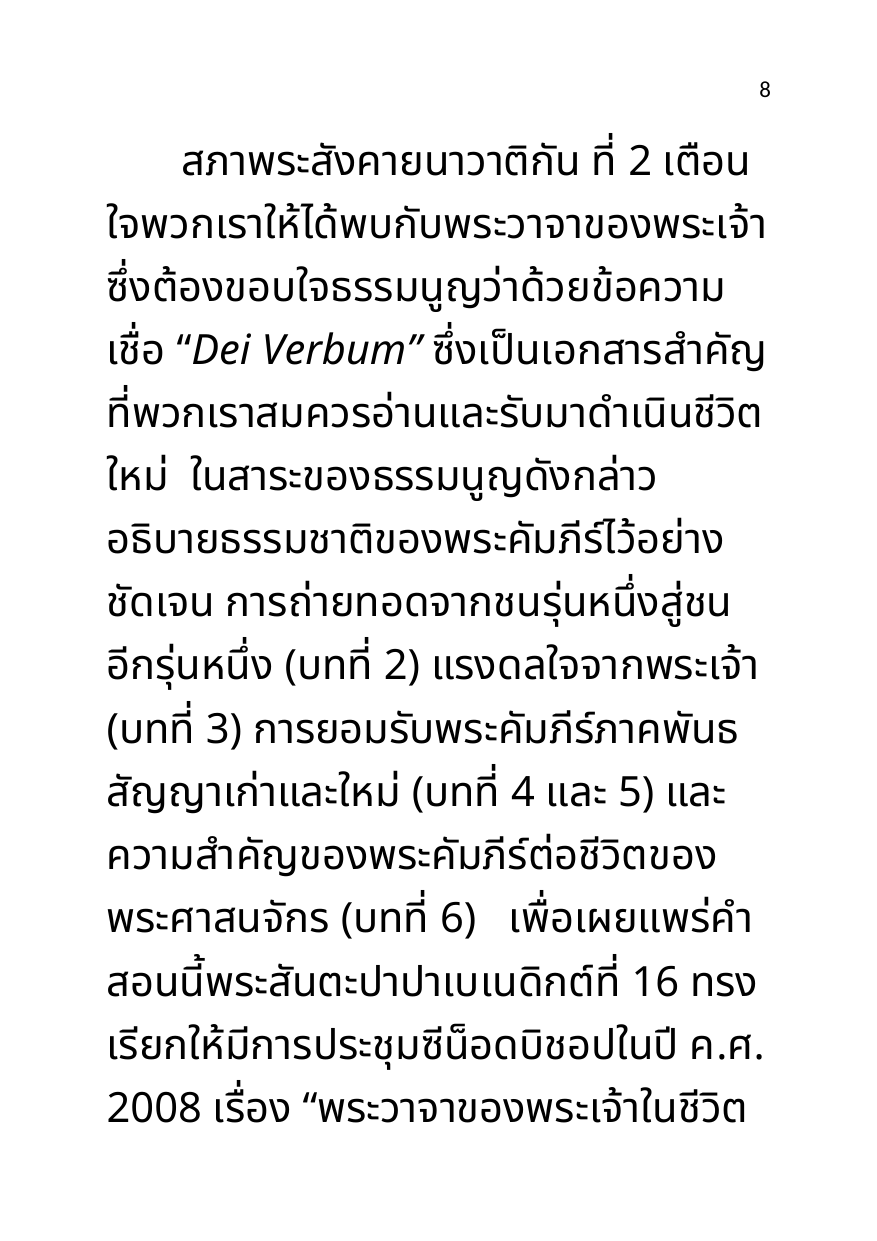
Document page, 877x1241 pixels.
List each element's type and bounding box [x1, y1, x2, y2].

text [106, 131, 771, 1141]
